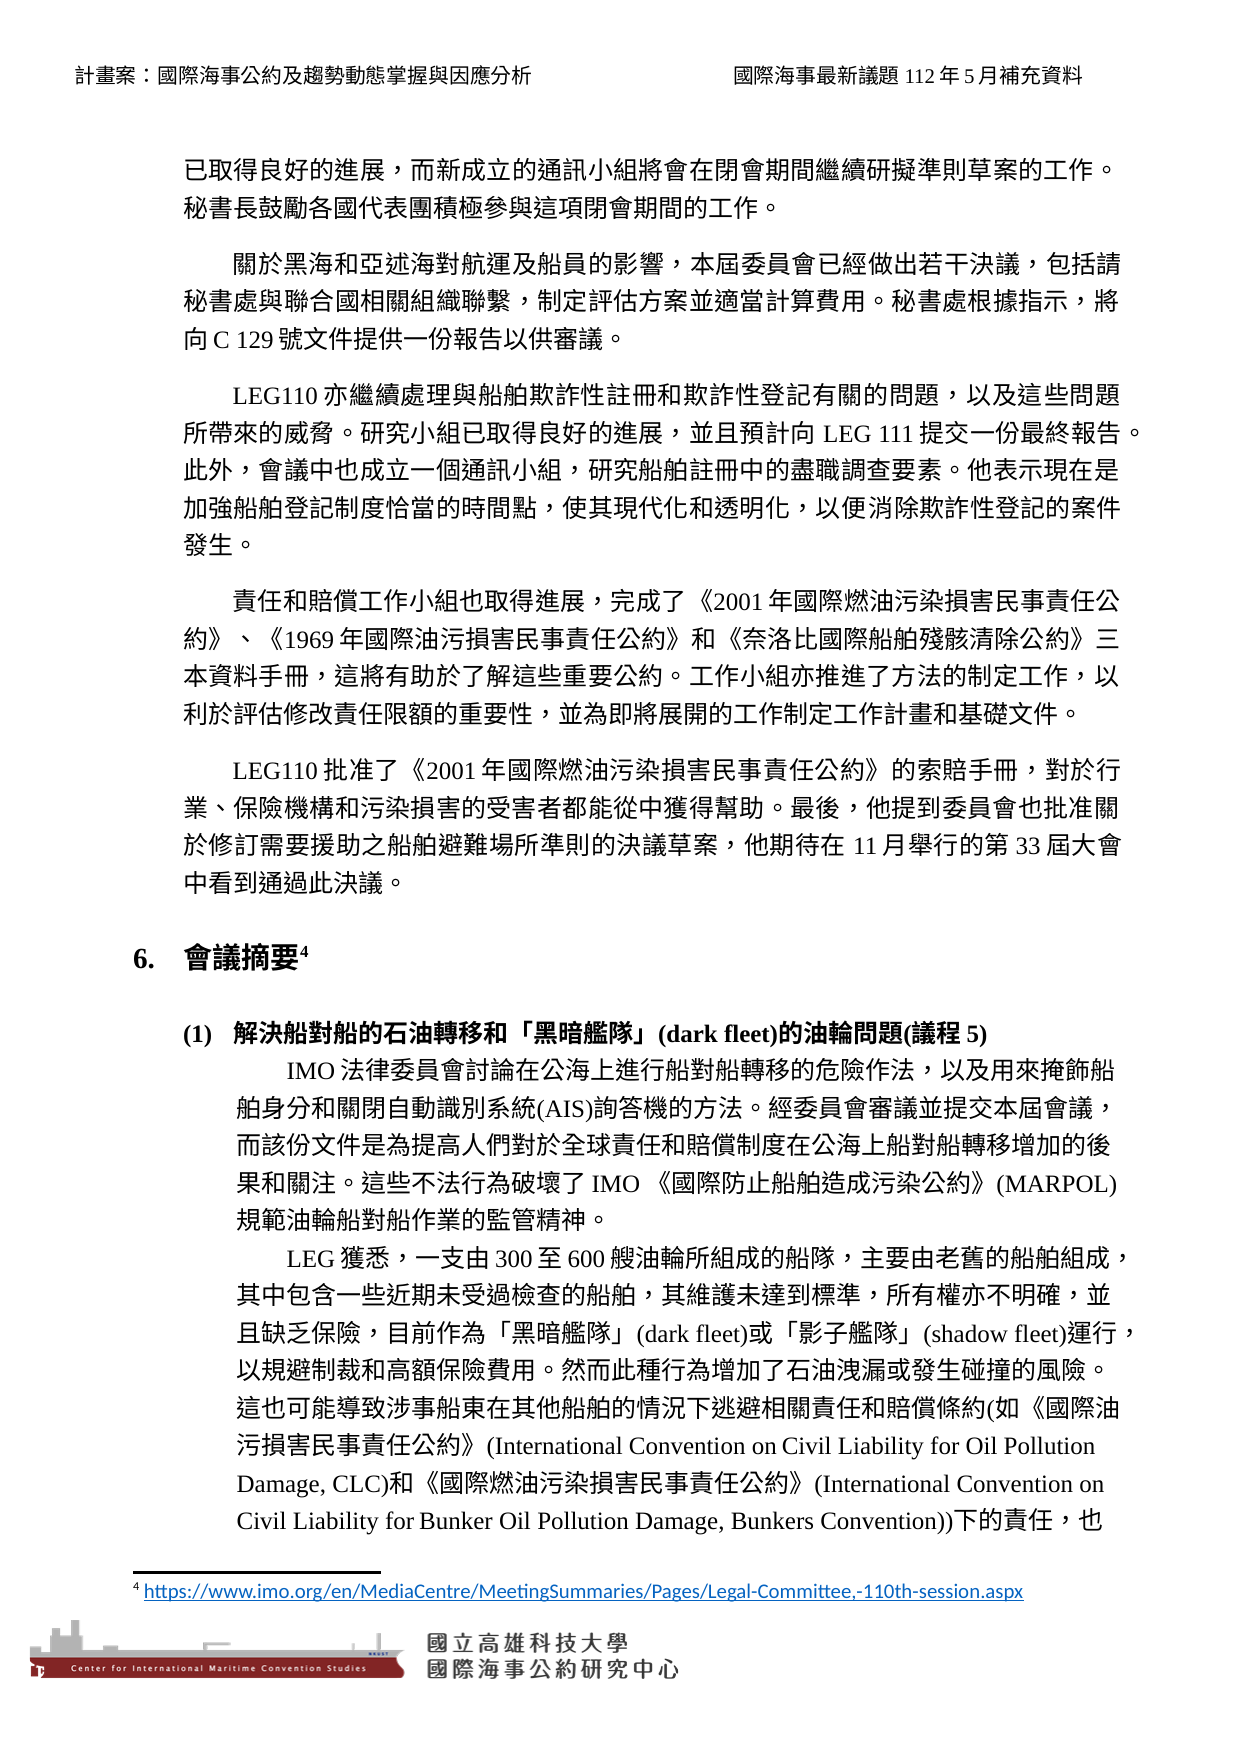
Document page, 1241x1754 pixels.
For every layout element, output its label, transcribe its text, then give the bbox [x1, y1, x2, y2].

list LEG110批准了《2001年國際燃油污染損害民事責任公約》的索賠手冊，對於行業、保險機構和污染損害的受害者都能從中獲得幫助。最後，他提到委員會也批准關於修訂需要援助之船舶避難場所準則的決議草案，他期待在11月舉行的第33屆大會中看到通過此決議。 [183, 750, 1122, 900]
list 解決船對船的石油轉移和「黑暗艦隊」(dark fleet)的油輪問題(議程5) [183, 1012, 1122, 1050]
list LEG110亦繼續處理與船舶欺詐性註冊和欺詐性登記有關的問題，以及這些問題所帶來的威脅。研究小組已取得良好的進展，並且預計向LEG 111提交一份最終報告。此外，會議中也成立一個通訊小組，研究船舶註冊中的盡職調查要素。他表示現在是加強船舶登記制度恰當的時間點，使其現代化和透明化，以便消除欺詐性登記的案件發生。 [183, 375, 1122, 562]
text IMO法律委員會討論在公海上進行船對船轉移的危險作法，以及用來掩飾船舶身分和關閉自動識別系統(AIS)詢答機的方法。經委員會審議並提交本屆會議，而該份文件是為提高人們對於全球責任和賠償制度在公海上船對船轉移增加的後果和關注。這些不法行為破壞了IMO 《國際防止船舶造成污染公約》(MARPOL)規範油輪船對船作業的監管精神。 [236, 1050, 1122, 1237]
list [183, 150, 1122, 225]
list 責任和賠償工作小組也取得進展，完成了《2001年國際燃油污染損害民事責任公約》、《1969年國際油污損害民事責任公約》和《奈洛比國際船舶殘骸清除公約》三本資料手冊，這將有助於了解這些重要公約。工作小組亦推進了方法的制定工作，以利於評估修改責任限額的重要性，並為即將展開的工作制定工作計畫和基礎文件。 [183, 581, 1122, 731]
list 關於黑海和亞述海對航運及船員的影響，本屆委員會已經做出若干決議，包括請秘書處與聯合國相關組織聯繫，制定評估方案並適當計算費用。秘書處根據指示，將向C 129號文件提供一份報告以供審議。 [183, 244, 1122, 356]
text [236, 1237, 1122, 1537]
picture [29, 1620, 679, 1679]
list 會議摘要 [133, 919, 1122, 994]
